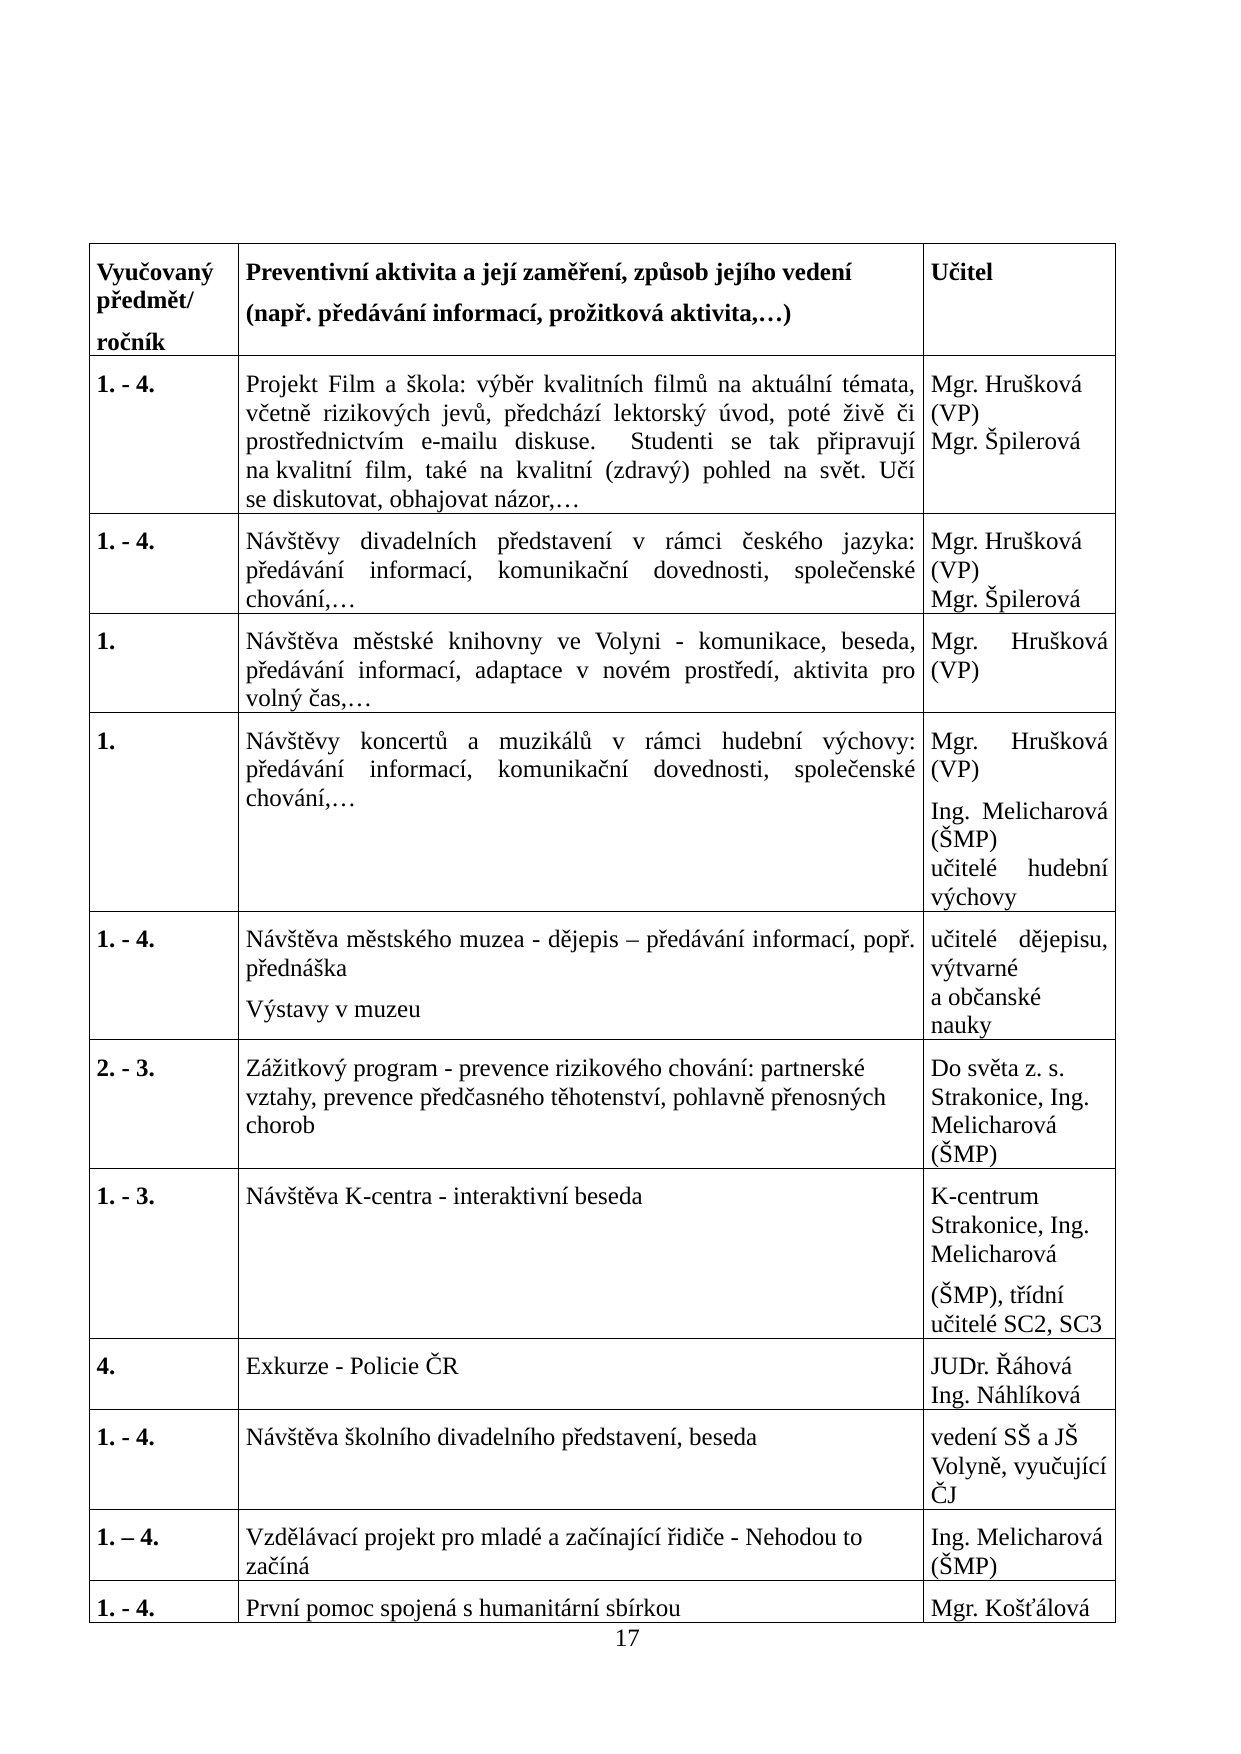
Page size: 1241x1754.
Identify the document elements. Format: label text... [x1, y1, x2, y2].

table_cell Ing. Melicharová (ŠMP) [924, 1510, 1115, 1579]
table_cell 1. [90, 614, 238, 712]
table_cell 1. - 4. [90, 1410, 238, 1508]
table_cell 1. - 4. [90, 1581, 238, 1622]
table_cell Zážitkový program - prevence rizikového chování: partnerské vztahy, prevence předčasného těhotenství, pohlavně přenosných chorob [239, 1040, 923, 1168]
table_cell Návštěva městské knihovny ve Volyni - komunikace, beseda, předávání informací, adaptace v novém prostředí, aktivita pro volný čas,… [239, 614, 923, 712]
table_cell Návštěva školního divadelního představení, beseda [239, 1410, 923, 1508]
table_cell Návštěva městského muzea - dějepis – předávání informací, popř. přednáška Výstavy v muzeu [239, 912, 923, 1039]
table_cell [924, 1581, 1115, 1622]
table_cell vedení SŠ a JŠ Volyně, vyučující ČJ [924, 1410, 1115, 1508]
table_cell 4. [90, 1339, 238, 1409]
table_cell Mgr. Hrušková (VP) Mgr. Špilerová [924, 356, 1115, 513]
table_cell K-centrum Strakonice, Ing. Melicharová (ŠMP), třídní učitelé SC2, SC3 [924, 1169, 1115, 1338]
table_cell 2. - 3. [90, 1040, 238, 1168]
table_cell JUDr. Řáhová Ing. Náhlíková [924, 1339, 1115, 1409]
table_cell Mgr. Hrušková (VP) Mgr. Špilerová [924, 514, 1115, 612]
table_cell Návštěvy koncertů a muzikálů v rámci hudební výchovy: předávání informací, komunikační dovednosti, společenské chování,… [239, 713, 923, 911]
table_cell 1. - 3. [90, 1169, 238, 1338]
table_cell Mgr. Hrušková (VP) [924, 614, 1115, 712]
table_cell Do světa z. s. Strakonice, Ing. Melicharová (ŠMP) [924, 1040, 1115, 1168]
table_cell 1. [90, 713, 238, 911]
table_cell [239, 1581, 923, 1622]
table_cell Vzdělávací projekt pro mladé a začínající řidiče - Nehodou to začíná [239, 1510, 923, 1579]
table_header Preventivní aktivita a její zaměření, způsob jejího vedení (např. předávání informací, prožitková aktivita,…) [239, 244, 923, 355]
table_cell 1. - 4. [90, 356, 238, 513]
table_header Vyučovaný předmět/ ročník [90, 244, 238, 355]
table_cell Mgr. Hrušková (VP) Ing. Melicharová (ŠMP) učitelé hudební výchovy [924, 713, 1115, 911]
table_cell 1. - 4. [90, 514, 238, 612]
table_cell Návštěva K-centra - interaktivní beseda [239, 1169, 923, 1338]
table_cell 1. – 4. [90, 1510, 238, 1579]
table_header Učitel [924, 244, 1115, 355]
table_cell 1. - 4. [90, 912, 238, 1039]
table_cell učitelé dějepisu, výtvarné a občanské nauky [924, 912, 1115, 1039]
table_cell Návštěvy divadelních představení v rámci českého jazyka: předávání informací, komunikační dovednosti, společenské chování,… [239, 514, 923, 612]
table_cell Projekt Film a škola: výběr kvalitních filmů na aktuální témata, včetně rizikových jevů, předchází lektorský úvod, poté živě či prostřednictvím e-mailu diskuse. Studenti se tak připravují na kvalitní film, také na kvalitní (zdravý) pohled na svět. Učí se diskutovat, obhajovat názor,… [239, 356, 923, 513]
table_cell Exkurze - Policie ČR [239, 1339, 923, 1409]
